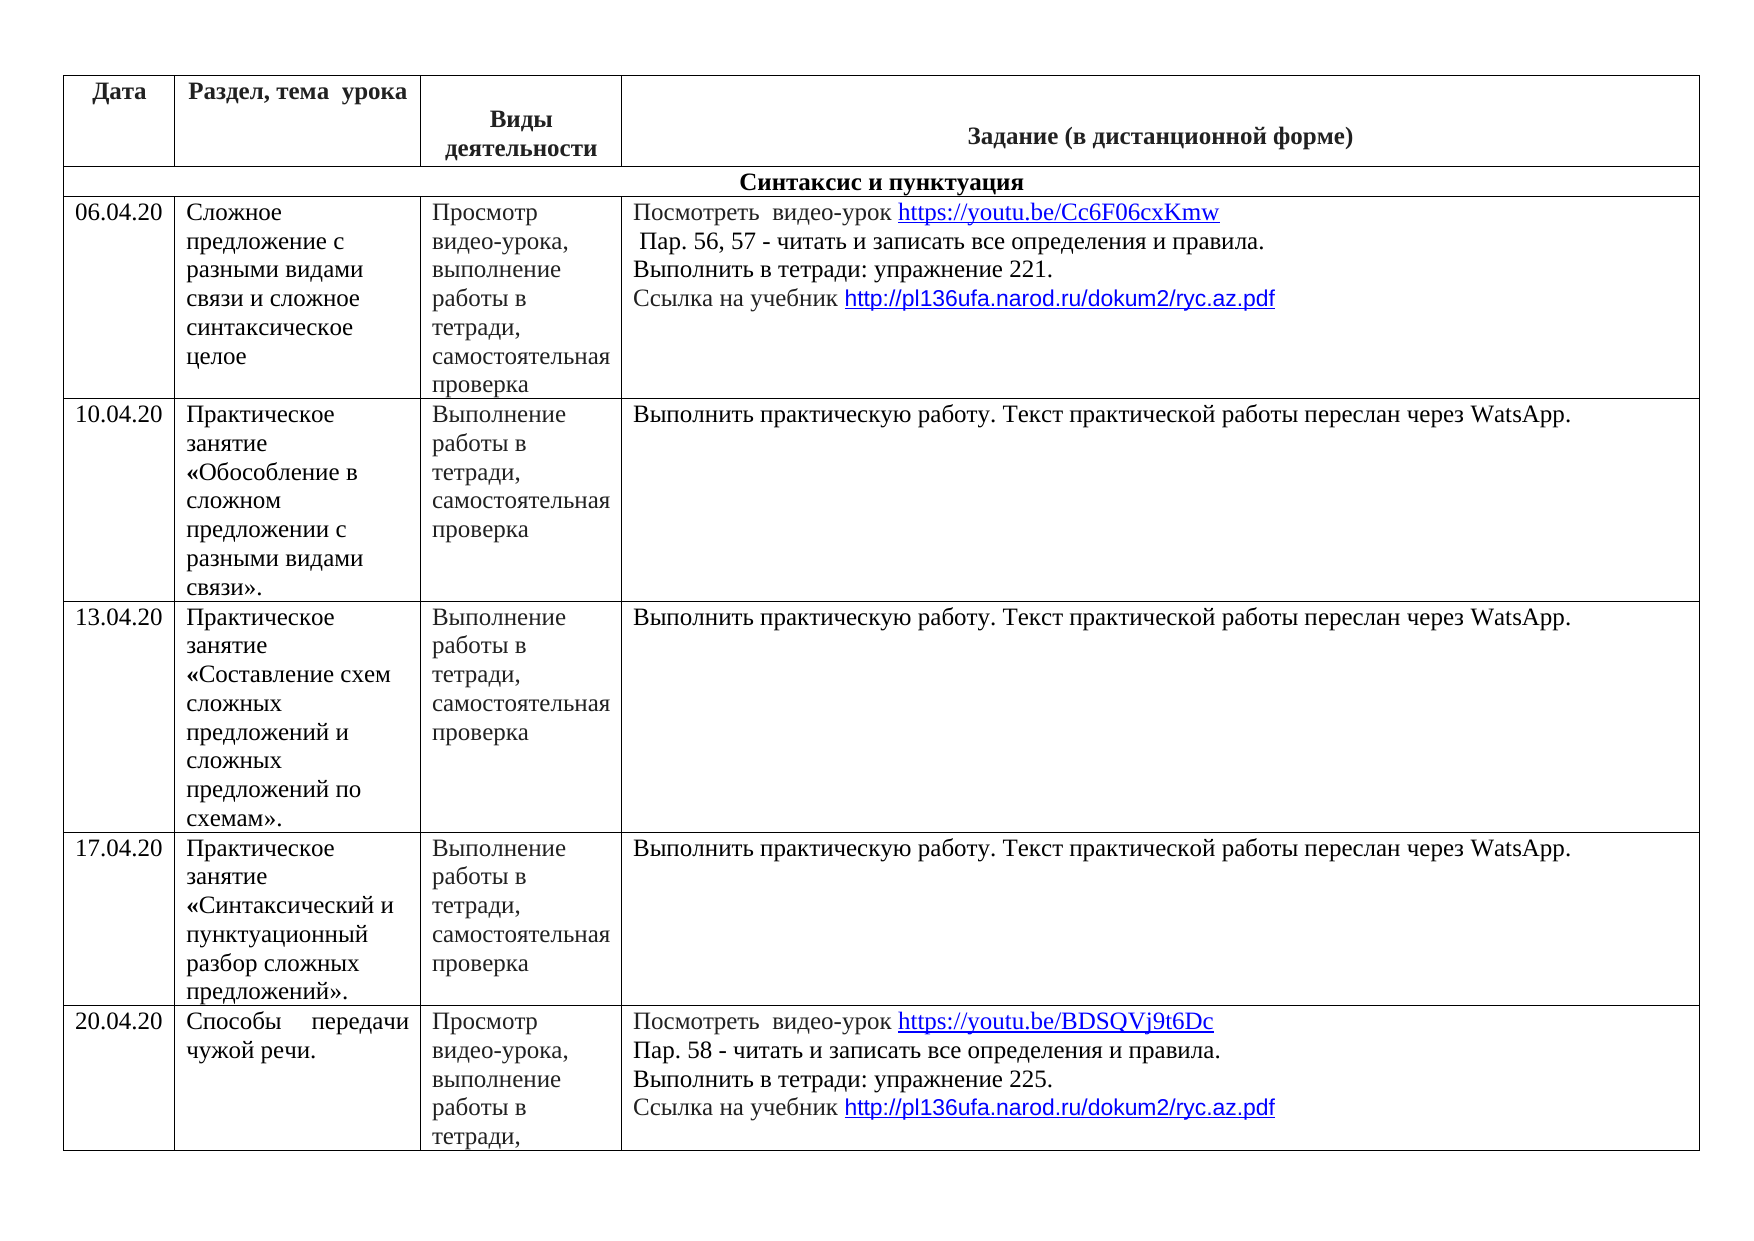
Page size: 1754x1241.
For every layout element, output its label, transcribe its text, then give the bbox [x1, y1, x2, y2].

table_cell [622, 1006, 1699, 1150]
table_cell Выполнить практическую работу. Текст практической работы переслан через WatsApp. [622, 833, 1699, 1005]
table_cell 17.04.20 [64, 833, 174, 1005]
table_cell Синтаксис и пунктуация [64, 167, 1699, 196]
table_cell Выполнить практическую работу. Текст практической работы переслан через WatsApp. [622, 399, 1699, 601]
table_cell 10.04.20 [64, 399, 174, 601]
table_header Дата [64, 76, 174, 166]
table_cell 13.04.20 [64, 602, 174, 832]
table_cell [175, 1006, 420, 1150]
table_header Раздел, тема урока [175, 76, 420, 166]
table_cell Выполнение работы в тетради, самостоятельная проверка [421, 602, 621, 832]
table_cell Практическое занятие «Обособление в сложном предложении с разными видами связи». [175, 399, 420, 601]
table_header Виды деятельности [421, 76, 621, 166]
table_cell Выполнить практическую работу. Текст практической работы переслан через WatsApp. [622, 602, 1699, 832]
table_header Задание (в дистанционной форме) [622, 76, 1699, 166]
table_cell 20.04.20 [64, 1006, 174, 1150]
table_cell Выполнение работы в тетради, самостоятельная проверка [421, 399, 621, 601]
table_cell Практическое занятие «Составление схем сложных предложений и сложных предложений по схемам». [175, 602, 420, 832]
table_cell Сложное предложение с разными видами связи и сложное синтаксическое целое [175, 197, 420, 398]
table_cell 06.04.20 [64, 197, 174, 398]
table_cell Практическое занятие «Синтаксический и пунктуационный разбор сложных предложений». [175, 833, 420, 1005]
table_cell Просмотр видео-урока, выполнение работы в тетради, самостоятельная проверка [421, 197, 621, 398]
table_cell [421, 1006, 621, 1150]
table_cell Посмотреть видео-урок https://youtu.be/Cc6F06cxKmw Пар. 56, 57 - читать и записать все определения и правила. Выполнить в тетради: упражнение 221. Ссылка на учебник http://pl136ufa.narod.ru/dokum2/ryc.az.pdf [622, 197, 1699, 398]
table_cell Выполнение работы в тетради, самостоятельная проверка [421, 833, 621, 1005]
